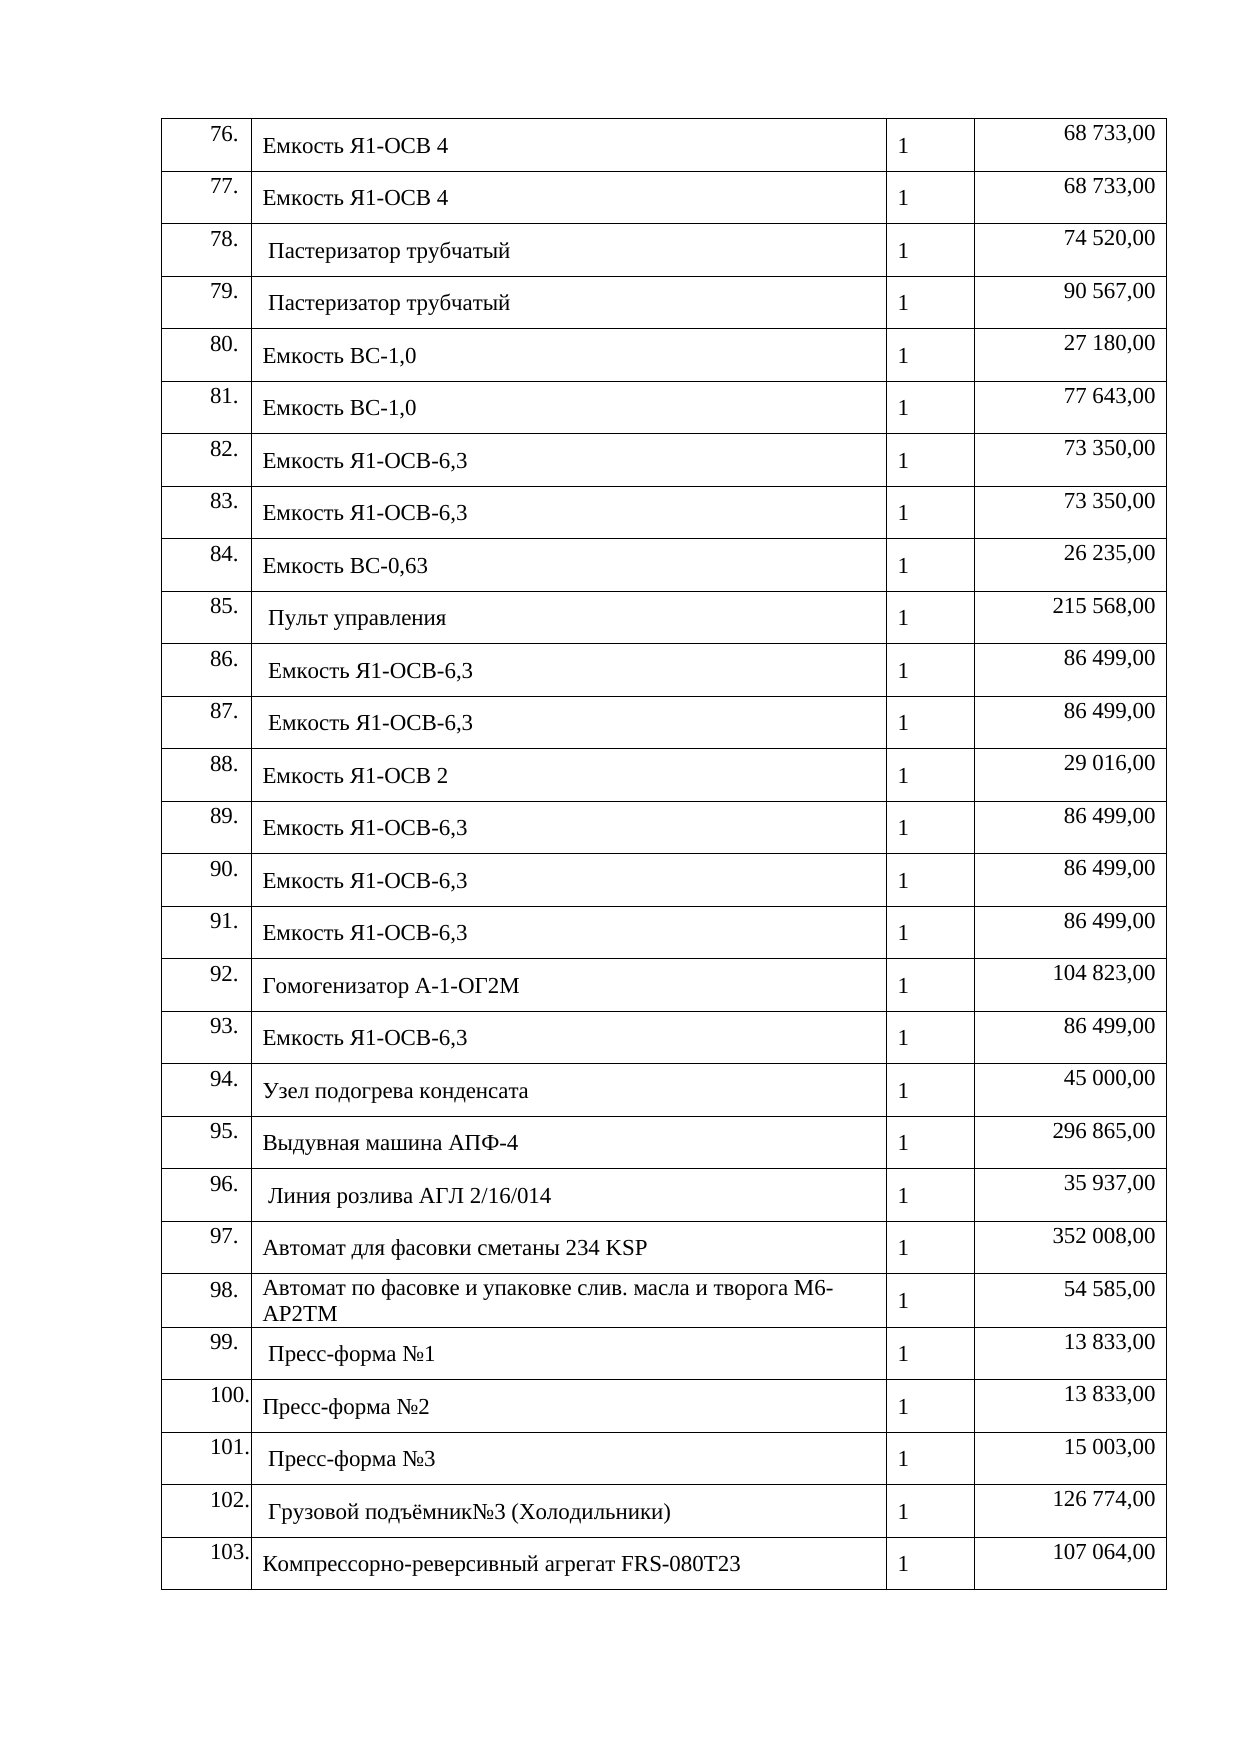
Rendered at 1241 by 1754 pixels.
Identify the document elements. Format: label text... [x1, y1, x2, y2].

table_cell [162, 172, 251, 223]
table_cell 45 000,00 [975, 1064, 1166, 1116]
table_cell [162, 539, 251, 591]
table_cell 26 235,00 [975, 539, 1166, 591]
table_cell [162, 1222, 251, 1273]
table_cell Емкость ВС-1,0 [252, 329, 886, 381]
table_cell [162, 119, 251, 171]
table_cell 15 003,00 [975, 1433, 1166, 1484]
table_cell [162, 854, 251, 906]
table_cell 1 [887, 802, 974, 853]
table_cell [162, 959, 251, 1011]
table_cell Емкость Я1-ОСВ-6,3 [252, 434, 886, 486]
table_cell 1 [887, 1117, 974, 1168]
table_cell [162, 592, 251, 643]
table_cell 86 499,00 [975, 697, 1166, 748]
table_cell 13 833,00 [975, 1380, 1166, 1432]
table_cell 86 499,00 [975, 644, 1166, 696]
table_cell 86 499,00 [975, 1012, 1166, 1063]
table_cell [162, 749, 251, 801]
table_cell 1 [887, 1222, 974, 1273]
table_cell Гомогенизатор А-1-ОГ2М [252, 959, 886, 1011]
table_cell 1 [887, 487, 974, 538]
table_cell 1 [887, 1380, 974, 1432]
table_cell Линия розлива АГЛ 2/16/014 [252, 1169, 886, 1221]
table_cell Пастеризатор трубчатый [252, 277, 886, 328]
table_cell 73 350,00 [975, 487, 1166, 538]
table_cell [162, 1169, 251, 1221]
table_cell Емкость Я1-ОСВ-6,3 [252, 1012, 886, 1063]
table_cell 54 585,00 [975, 1274, 1166, 1327]
table_cell 1 [887, 1169, 974, 1221]
table_cell [162, 487, 251, 538]
table_cell [162, 1012, 251, 1063]
table_cell 86 499,00 [975, 802, 1166, 853]
table_cell [162, 382, 251, 433]
table_cell 68 733,00 [975, 172, 1166, 223]
table_cell [162, 434, 251, 486]
table_cell [162, 907, 251, 958]
table_cell 1 [887, 1328, 974, 1379]
table_cell Автомат для фасовки сметаны 234 KSP [252, 1222, 886, 1273]
table_cell 1 [887, 1274, 974, 1327]
table_cell [162, 1433, 251, 1484]
table_cell [162, 802, 251, 853]
table_cell 1 [887, 172, 974, 223]
table_cell Пресс-форма №1 [252, 1328, 886, 1379]
table_cell 352 008,00 [975, 1222, 1166, 1273]
table_cell Емкость Я1-ОСВ-6,3 [252, 907, 886, 958]
table_cell 1 [887, 277, 974, 328]
table_cell 77 643,00 [975, 382, 1166, 433]
table_cell 1 [887, 382, 974, 433]
table_cell [162, 697, 251, 748]
table_cell 126 774,00 [975, 1485, 1166, 1537]
table_cell [162, 277, 251, 328]
table_cell 29 016,00 [975, 749, 1166, 801]
table_cell 27 180,00 [975, 329, 1166, 381]
table_cell 86 499,00 [975, 907, 1166, 958]
table_cell 86 499,00 [975, 854, 1166, 906]
table_cell 1 [887, 697, 974, 748]
table_cell 1 [887, 119, 974, 171]
table_cell Емкость Я1-ОСВ-6,3 [252, 802, 886, 853]
table_cell 1 [887, 539, 974, 591]
table_cell 104 823,00 [975, 959, 1166, 1011]
table_cell 1 [887, 1433, 974, 1484]
table_cell [162, 1538, 251, 1589]
table_cell [162, 1380, 251, 1432]
table_cell 1 [887, 644, 974, 696]
table_cell Емкость Я1-ОСВ-6,3 [252, 854, 886, 906]
table_cell 68 733,00 [975, 119, 1166, 171]
table_cell [162, 1064, 251, 1116]
table_cell 90 567,00 [975, 277, 1166, 328]
table_cell Емкость ВС-0,63 [252, 539, 886, 591]
table_cell 1 [887, 1012, 974, 1063]
table_cell Емкость Я1-ОСВ-6,3 [252, 644, 886, 696]
table_cell [162, 1117, 251, 1168]
table_cell 1 [887, 907, 974, 958]
table_cell [162, 1328, 251, 1379]
table_cell Компрессорно-реверсивный агрегат FRS-080T23 [252, 1538, 886, 1589]
table_cell 215 568,00 [975, 592, 1166, 643]
table_cell Емкость Я1-ОСВ-6,3 [252, 487, 886, 538]
table_cell 1 [887, 1485, 974, 1537]
table_cell [162, 644, 251, 696]
table_cell Емкость Я1-ОСВ 4 [252, 119, 886, 171]
table_cell Емкость Я1-ОСВ 2 [252, 749, 886, 801]
table_cell Емкость ВС-1,0 [252, 382, 886, 433]
table_cell 1 [887, 224, 974, 276]
table_cell [162, 224, 251, 276]
table_cell Пресс-форма №2 [252, 1380, 886, 1432]
table_cell 1 [887, 329, 974, 381]
table_cell Узел подогрева конденсата [252, 1064, 886, 1116]
table_cell Пресс-форма №3 [252, 1433, 886, 1484]
table_cell [162, 1274, 251, 1327]
table_cell Грузовой подъёмник№3 (Холодильники) [252, 1485, 886, 1537]
table_cell 73 350,00 [975, 434, 1166, 486]
table_cell 1 [887, 1064, 974, 1116]
table_cell 1 [887, 854, 974, 906]
table_cell Емкость Я1-ОСВ 4 [252, 172, 886, 223]
table_cell Пульт управления [252, 592, 886, 643]
table_cell 1 [887, 749, 974, 801]
table_cell 1 [887, 592, 974, 643]
table_cell Пастеризатор трубчатый [252, 224, 886, 276]
table_cell 35 937,00 [975, 1169, 1166, 1221]
table_cell 13 833,00 [975, 1328, 1166, 1379]
table_cell 1 [887, 1538, 974, 1589]
table_cell [162, 1485, 251, 1537]
table_cell Автомат по фасовке и упаковке слив. масла и творога М6-АР2ТМ [252, 1274, 886, 1327]
table_cell [162, 329, 251, 381]
table_cell 107 064,00 [975, 1538, 1166, 1589]
table_cell Емкость Я1-ОСВ-6,3 [252, 697, 886, 748]
table_cell 74 520,00 [975, 224, 1166, 276]
table_cell 1 [887, 959, 974, 1011]
table_cell 296 865,00 [975, 1117, 1166, 1168]
table_cell Выдувная машина АПФ-4 [252, 1117, 886, 1168]
table_cell 1 [887, 434, 974, 486]
